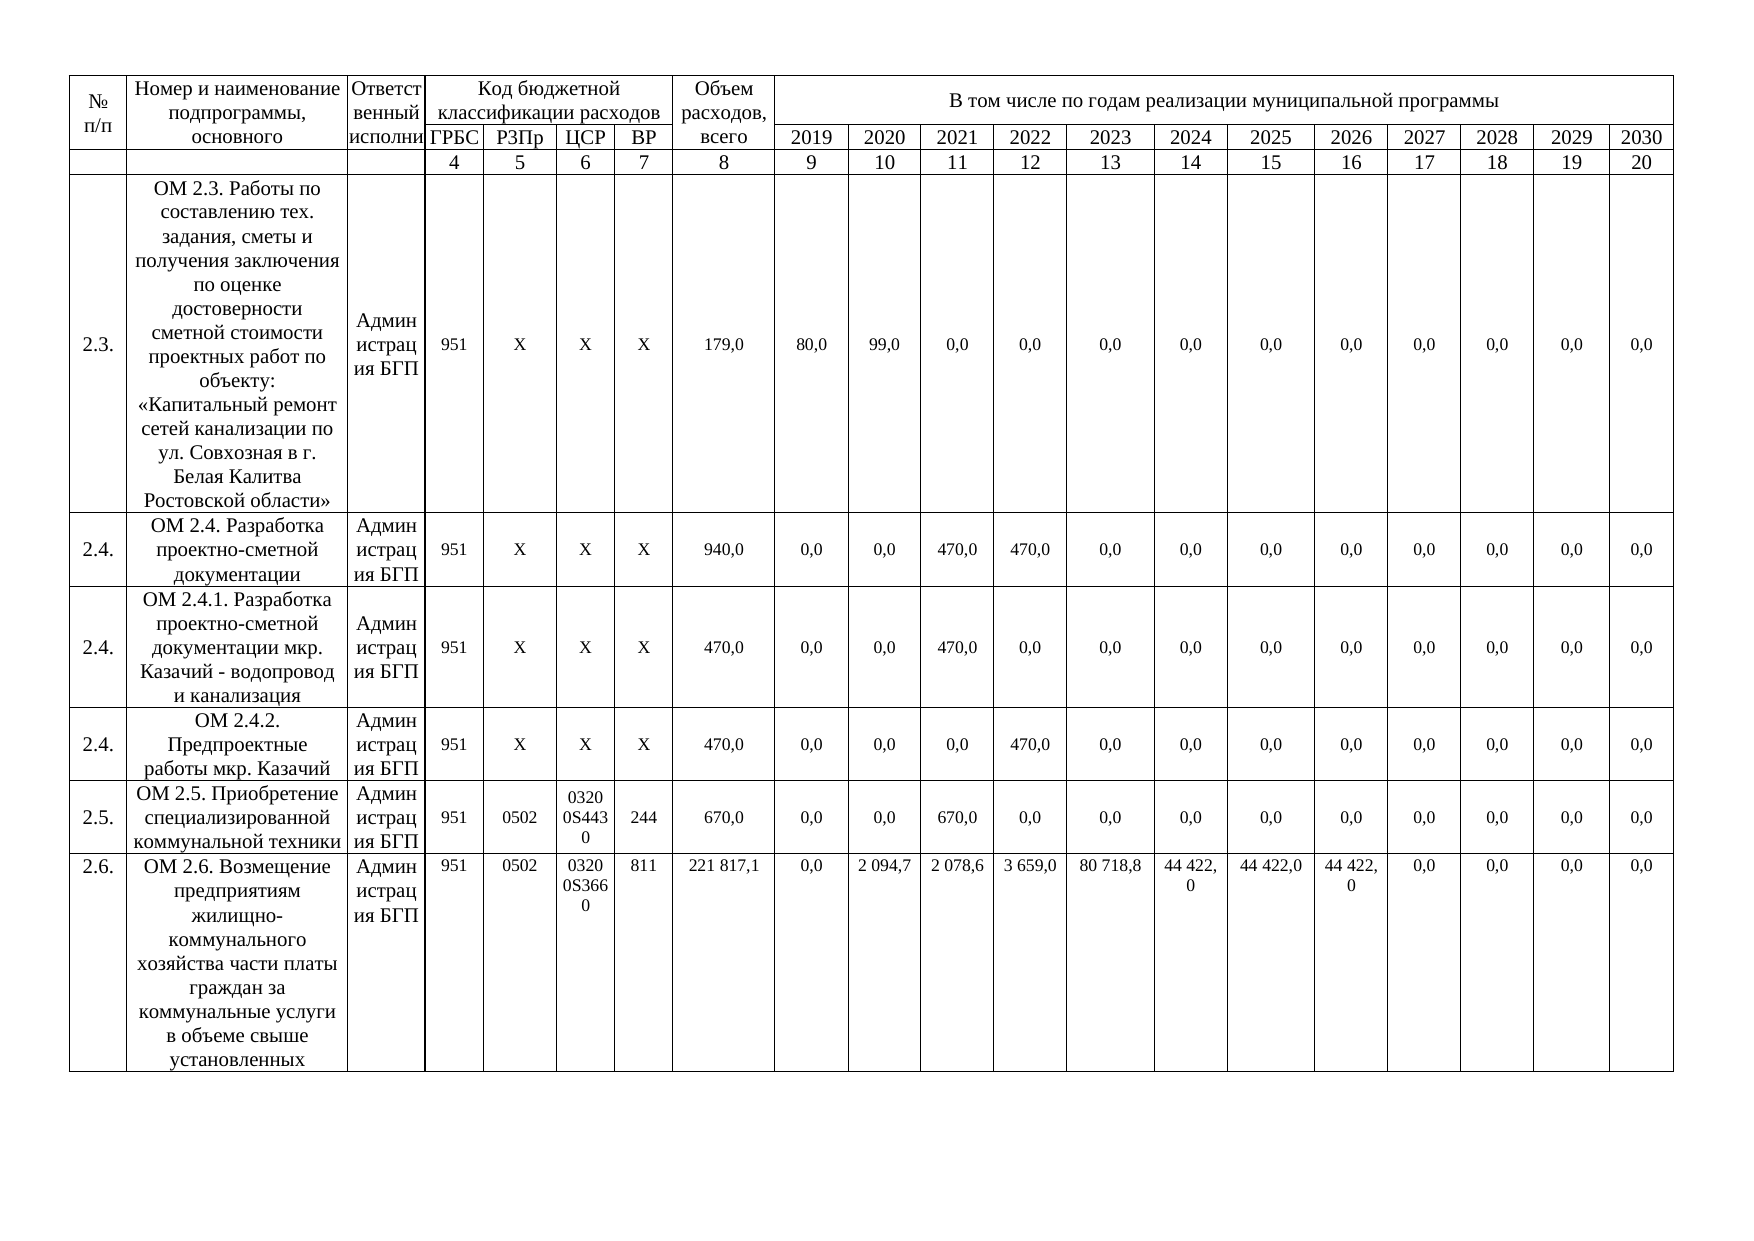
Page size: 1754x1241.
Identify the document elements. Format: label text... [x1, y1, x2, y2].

table_cell 0,0 [1155, 513, 1227, 586]
table_cell 0,0 [775, 587, 848, 707]
table_cell 2 078,6 [921, 854, 993, 1071]
table_cell 0,0 [1610, 513, 1673, 586]
table_cell 670,0 [673, 781, 774, 853]
table_cell 2029 [1534, 125, 1609, 149]
table_cell 0,0 [1461, 175, 1533, 512]
table_header Номер и наименование подпрограммы, основного мероприятия, приоритетного основного мероприятия [127, 76, 347, 149]
table_cell 2030 [1610, 125, 1673, 149]
table_cell 0,0 [1315, 175, 1387, 512]
table_cell ОМ 2.4.2. Предпроектные работы мкр. Казачий [127, 708, 347, 780]
table_cell 18 [1461, 150, 1533, 174]
table_cell Х [557, 587, 614, 707]
table_cell 0,0 [1534, 781, 1609, 853]
table_cell 2020 [849, 125, 920, 149]
table_cell 2028 [1461, 125, 1533, 149]
table_cell 221 817,1 [673, 854, 774, 1071]
table_cell ЦСР [557, 125, 614, 149]
table_cell 244 [615, 781, 672, 853]
table_cell 0,0 [1610, 175, 1673, 512]
table_cell 470,0 [921, 587, 993, 707]
table_cell [70, 150, 126, 174]
table_cell 0,0 [1067, 513, 1154, 586]
table_cell 0,0 [1461, 587, 1533, 707]
table_cell 2.4. [70, 513, 126, 586]
table_cell 951 [426, 513, 483, 586]
table_cell 80,0 [775, 175, 848, 512]
table_cell 0,0 [1315, 587, 1387, 707]
table_cell 2021 [921, 125, 993, 149]
table_cell 0,0 [1461, 854, 1533, 1071]
table_cell 17 [1388, 150, 1460, 174]
table_cell 2.3. [70, 175, 126, 512]
table_cell 0,0 [849, 513, 920, 586]
table_cell 0,0 [1228, 513, 1314, 586]
table_cell 4 [426, 150, 483, 174]
table_cell 0,0 [1534, 587, 1609, 707]
table_cell 0,0 [1534, 708, 1609, 780]
table_cell 0,0 [1610, 854, 1673, 1071]
table_header Объем расходов, всего (тыс. рублей) [673, 76, 774, 149]
table_cell 0,0 [775, 708, 848, 780]
table_cell Р3Пр [484, 125, 556, 149]
table_cell Администрация БГП [348, 175, 424, 512]
table_cell 2.6. [70, 854, 126, 1071]
table_cell 99,0 [849, 175, 920, 512]
table_cell 0,0 [1461, 781, 1533, 853]
table_cell ОМ 2.4. Разработка проектно-сметной документации [127, 513, 347, 586]
table_cell 13 [1067, 150, 1154, 174]
table_cell Х [615, 587, 672, 707]
table_cell 0,0 [1155, 781, 1227, 853]
table_cell Х [615, 513, 672, 586]
table_cell 951 [426, 781, 483, 853]
table_cell Администрация БГП [348, 587, 424, 707]
table_cell 0,0 [1534, 854, 1609, 1071]
table_cell 3 659,0 [994, 854, 1066, 1071]
table_cell Администрация БГП [348, 513, 424, 586]
table_cell 44 422,0 [1155, 854, 1227, 1071]
table_cell 0502 [484, 781, 556, 853]
table_cell 670,0 [921, 781, 993, 853]
table_cell 16 [1315, 150, 1387, 174]
table_cell 2.5. [70, 781, 126, 853]
table_cell 0,0 [1461, 513, 1533, 586]
table_cell 951 [426, 587, 483, 707]
table_cell 0,0 [1534, 175, 1609, 512]
table_cell 0,0 [1228, 175, 1314, 512]
table_cell 0,0 [1461, 708, 1533, 780]
table_cell 0,0 [994, 587, 1066, 707]
table_cell 0,0 [1067, 781, 1154, 853]
table_cell 0,0 [921, 175, 993, 512]
table_cell 0,0 [1388, 587, 1460, 707]
table_cell 5 [484, 150, 556, 174]
table_cell 6 [557, 150, 614, 174]
table_cell 0,0 [775, 781, 848, 853]
table_cell 44 422,0 [1315, 854, 1387, 1071]
table_cell 2027 [1388, 125, 1460, 149]
table_cell 19 [1534, 150, 1609, 174]
table_cell 951 [426, 854, 483, 1071]
table_cell 0,0 [994, 175, 1066, 512]
table_cell 0,0 [775, 854, 848, 1071]
table_cell 2023 [1067, 125, 1154, 149]
table_cell [348, 150, 424, 174]
table_cell 0,0 [1610, 781, 1673, 853]
table_cell 10 [849, 150, 920, 174]
table_cell 0,0 [1315, 781, 1387, 853]
table_cell 0,0 [1067, 708, 1154, 780]
table_cell Х [484, 513, 556, 586]
table_cell 0,0 [1388, 708, 1460, 780]
table_cell 15 [1228, 150, 1314, 174]
table_cell 470,0 [673, 587, 774, 707]
table_cell 0502 [484, 854, 556, 1071]
table_cell 2.4. [70, 708, 126, 780]
table_cell 0,0 [1155, 708, 1227, 780]
table_cell Администрация БГП [348, 781, 424, 853]
table_cell ОМ 2.5. Приобретение специализированной коммунальной техники [127, 781, 347, 853]
table_cell 0,0 [775, 513, 848, 586]
table_cell Х [557, 175, 614, 512]
table_cell 470,0 [994, 708, 1066, 780]
table_cell 2 094,7 [849, 854, 920, 1071]
table_cell Х [484, 708, 556, 780]
table_cell [127, 150, 347, 174]
table_cell 0,0 [1388, 513, 1460, 586]
table_cell 179,0 [673, 175, 774, 512]
table_header Ответственный исполнитель, соисполнители, участники [348, 76, 424, 149]
table_cell 0,0 [1610, 708, 1673, 780]
table_cell Администрация БГП [348, 708, 424, 780]
table_cell 0,0 [921, 708, 993, 780]
table_cell 0,0 [1155, 587, 1227, 707]
table_cell 14 [1155, 150, 1227, 174]
table_cell 11 [921, 150, 993, 174]
table_cell 0,0 [1067, 587, 1154, 707]
table_cell 951 [426, 175, 483, 512]
table_cell 20 [1610, 150, 1673, 174]
table_cell 470,0 [673, 708, 774, 780]
table_cell 0,0 [1155, 175, 1227, 512]
table_cell 0,0 [1315, 708, 1387, 780]
table_cell 03200S4430 [557, 781, 614, 853]
table_cell Х [615, 708, 672, 780]
table_cell 2.4. [70, 587, 126, 707]
table_cell 0,0 [849, 708, 920, 780]
table_cell 80 718,8 [1067, 854, 1154, 1071]
table_cell 7 [615, 150, 672, 174]
table_header № п/п [70, 76, 126, 149]
table_cell 0,0 [1315, 513, 1387, 586]
table_cell 0,0 [1228, 587, 1314, 707]
table_cell 2019 [775, 125, 848, 149]
table_cell ГРБС [426, 125, 483, 149]
table_cell 0,0 [849, 781, 920, 853]
table_cell 940,0 [673, 513, 774, 586]
table_cell ОМ 2.3. Работы по составлению тех. задания, сметы и получения заключения по оценке достоверности сметной стоимости проектных работ по объекту: «Капитальный ремонт сетей канализации по ул. Совхозная в г. Белая Калитва Ростовской области» [127, 175, 347, 512]
table_cell 0,0 [1610, 587, 1673, 707]
table_cell Х [484, 175, 556, 512]
table_cell 2022 [994, 125, 1066, 149]
table_cell Х [615, 175, 672, 512]
table_cell 951 [426, 708, 483, 780]
table_cell 470,0 [921, 513, 993, 586]
table_cell 44 422,0 [1228, 854, 1314, 1071]
table_cell 470,0 [994, 513, 1066, 586]
table_cell 811 [615, 854, 672, 1071]
table_cell 0,0 [1388, 175, 1460, 512]
table_cell Администрация БГП [348, 854, 424, 1071]
table_cell 0,0 [1388, 781, 1460, 853]
table_cell 0,0 [1388, 854, 1460, 1071]
table_cell 0,0 [1228, 708, 1314, 780]
table_cell 12 [994, 150, 1066, 174]
table_cell 2025 [1228, 125, 1314, 149]
table_cell ОМ 2.4.1. Разработка проектно-сметной документации мкр. Казачий - водопровод и канализация [127, 587, 347, 707]
table_cell 2024 [1155, 125, 1227, 149]
table_cell Х [484, 587, 556, 707]
table_cell 9 [775, 150, 848, 174]
table_cell 0,0 [849, 587, 920, 707]
table_header В том числе по годам реализации муниципальной программы [775, 76, 1673, 124]
table_cell Х [557, 708, 614, 780]
table_cell Х [557, 513, 614, 586]
table_cell ВР [615, 125, 672, 149]
table_cell 03200S3660 [557, 854, 614, 1071]
table_cell 0,0 [1067, 175, 1154, 512]
table_header Код бюджетной классификации расходов [426, 76, 672, 124]
table_cell 8 [673, 150, 774, 174]
table_cell 2026 [1315, 125, 1387, 149]
table_cell 0,0 [1534, 513, 1609, 586]
table_cell 0,0 [994, 781, 1066, 853]
table_cell 0,0 [1228, 781, 1314, 853]
